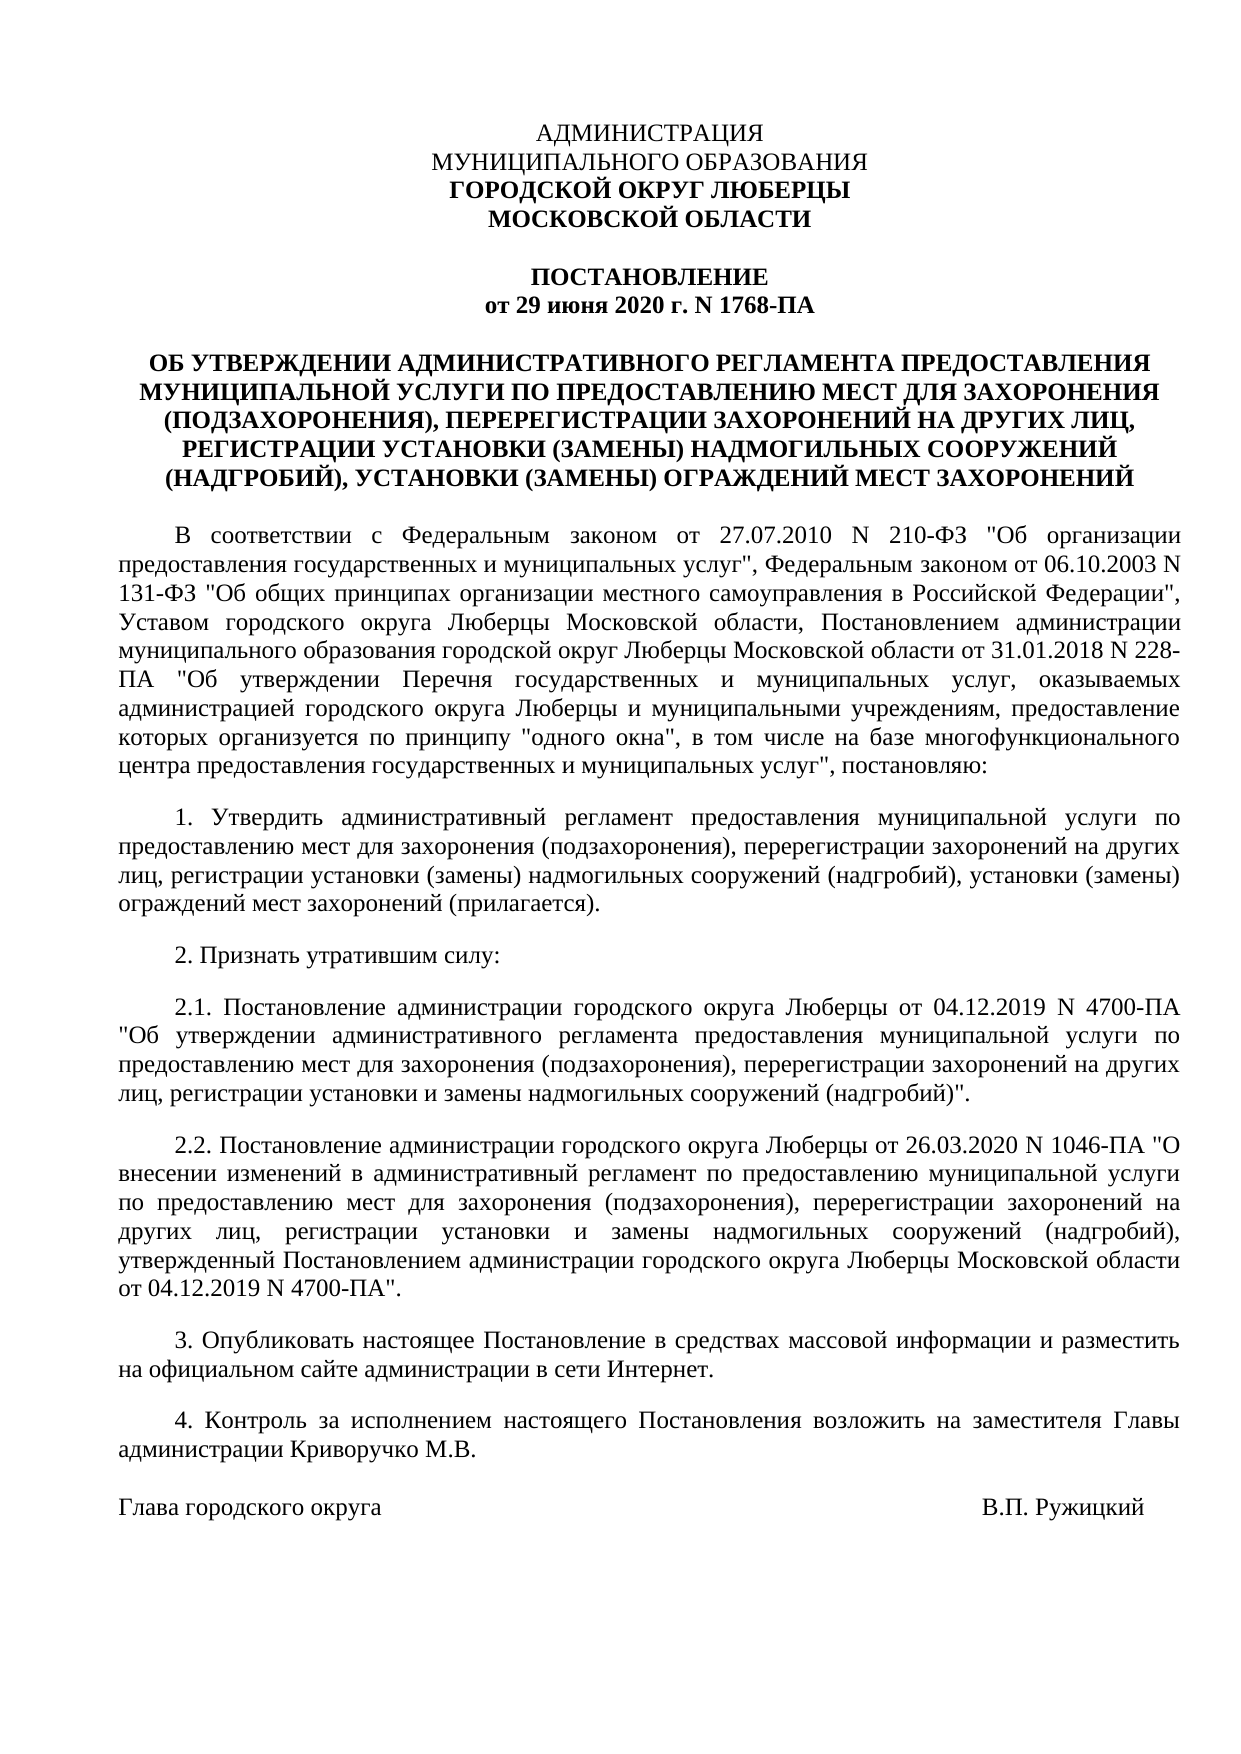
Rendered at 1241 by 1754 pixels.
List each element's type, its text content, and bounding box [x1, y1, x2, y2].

title ГОРОДСКОЙ ОКРУГ ЛЮБЕРЦЫ [118, 176, 1181, 204]
title РЕГИСТРАЦИИ УСТАНОВКИ (ЗАМЕНЫ) НАДМОГИЛЬНЫХ СООРУЖЕНИЙ [118, 434, 1181, 463]
title МОСКОВСКОЙ ОБЛАСТИ [118, 204, 1181, 233]
text 1. Утвердить административный регламент предоставления муниципальной услуги по предоставлению мест для захоронения (подзахоронения), перерегистрации захоронений на других лиц, регистрации установки (замены) надмогильных сооружений (надгробий), установки (замены) ограждений мест захоронений (прилагается). [118, 802, 1181, 917]
title МУНИЦИПАЛЬНОГО ОБРАЗОВАНИЯ [118, 147, 1181, 176]
text Глава городского округа В.П. Ружицкий [118, 1492, 1181, 1521]
text В соответствии с Федеральным законом от 27.07.2010 N 210-ФЗ "Об организации предоставления государственных и муниципальных услуг", Федеральным законом от 06.10.2003 N 131-ФЗ "Об общих принципах организации местного самоуправления в Российской Федерации", Уставом городского округа Люберцы Московской области, Постановлением администрации муниципального образования городской округ Люберцы Московской области от 31.01.2018 N 228-ПА "Об утверждении Перечня государственных и муниципальных услуг, оказываемых администрацией городского округа Люберцы и муниципальными учреждениям, предоставление которых организуется по принципу "одного окна", в том числе на базе многофункционального центра предоставления государственных и муниципальных услуг", постановляю: [118, 521, 1181, 779]
title МУНИЦИПАЛЬНОЙ УСЛУГИ ПО ПРЕДОСТАВЛЕНИЮ МЕСТ ДЛЯ ЗАХОРОНЕНИЯ [118, 377, 1181, 406]
title от 29 июня 2020 г. N 1768-ПА [118, 291, 1181, 319]
title ОБ УТВЕРЖДЕНИИ АДМИНИСТРАТИВНОГО РЕГЛАМЕНТА ПРЕДОСТАВЛЕНИЯ [118, 348, 1181, 377]
title АДМИНИСТРАЦИЯ [118, 118, 1181, 147]
text 2. Признать утратившим силу: [118, 940, 1181, 969]
text 2.2. Постановление администрации городского округа Люберцы от 26.03.2020 N 1046-ПА "О внесении изменений в административный регламент по предоставлению муниципальной услуги по предоставлению мест для захоронения (подзахоронения), перерегистрации захоронений на других лиц, регистрации установки и замены надмогильных сооружений (надгробий), утвержденный Постановлением администрации городского округа Люберцы Московской области от 04.12.2019 N 4700-ПА". [118, 1130, 1181, 1302]
text 2.1. Постановление администрации городского округа Люберцы от 04.12.2019 N 4700-ПА "Об утверждении административного регламента предоставления муниципальной услуги по предоставлению мест для захоронения (подзахоронения), перерегистрации захоронений на других лиц, регистрации установки и замены надмогильных сооружений (надгробий)". [118, 992, 1181, 1107]
title (ПОДЗАХОРОНЕНИЯ), ПЕРЕРЕГИСТРАЦИИ ЗАХОРОНЕНИЙ НА ДРУГИХ ЛИЦ, [118, 406, 1181, 434]
title (НАДГРОБИЙ), УСТАНОВКИ (ЗАМЕНЫ) ОГРАЖДЕНИЙ МЕСТ ЗАХОРОНЕНИЙ [118, 463, 1181, 492]
text 4. Контроль за исполнением настоящего Постановления возложить на заместителя Главы администрации Криворучко М.В. [118, 1406, 1181, 1463]
text 3. Опубликовать настоящее Постановление в средствах массовой информации и разместить на официальном сайте администрации в сети Интернет. [118, 1325, 1181, 1383]
title ПОСТАНОВЛЕНИЕ [118, 262, 1181, 291]
